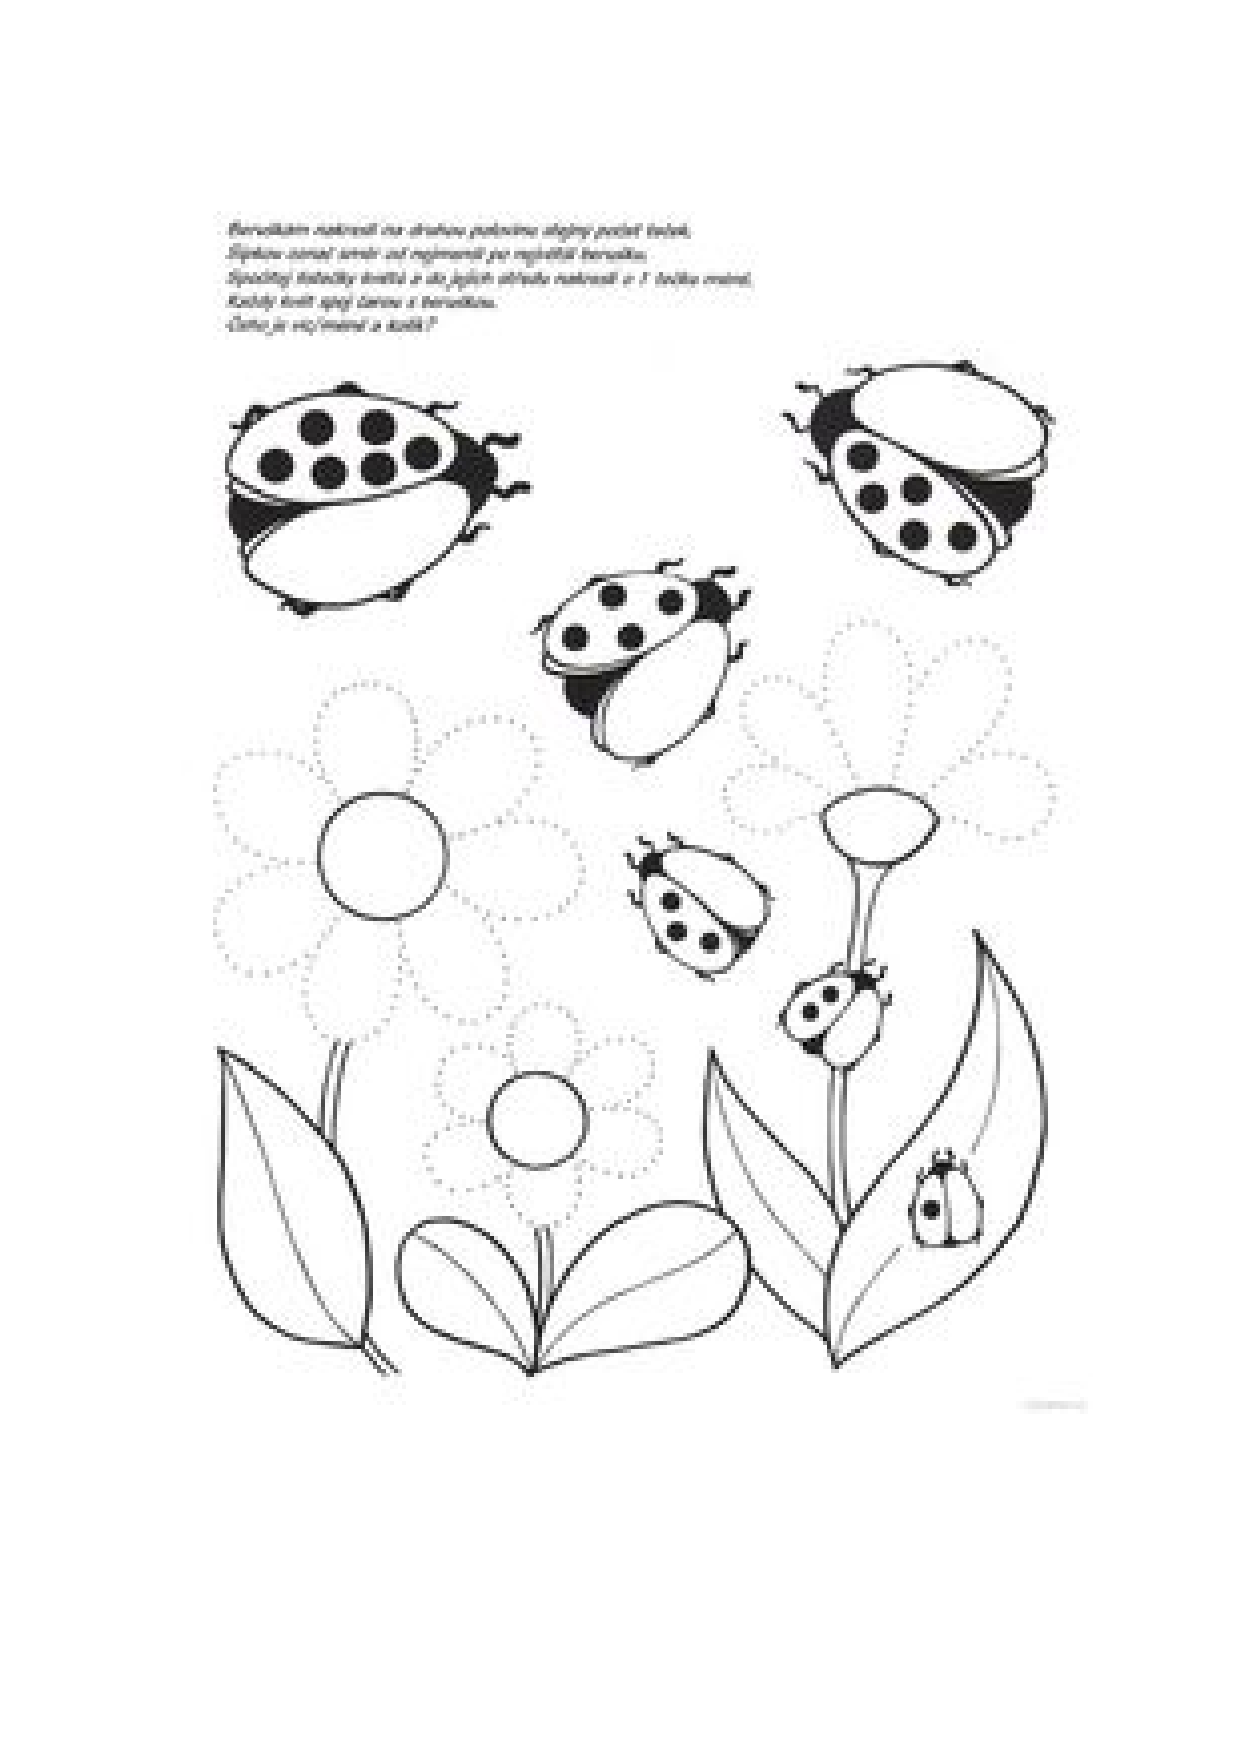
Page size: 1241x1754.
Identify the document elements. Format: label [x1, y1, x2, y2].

picture [149, 147, 1093, 1414]
